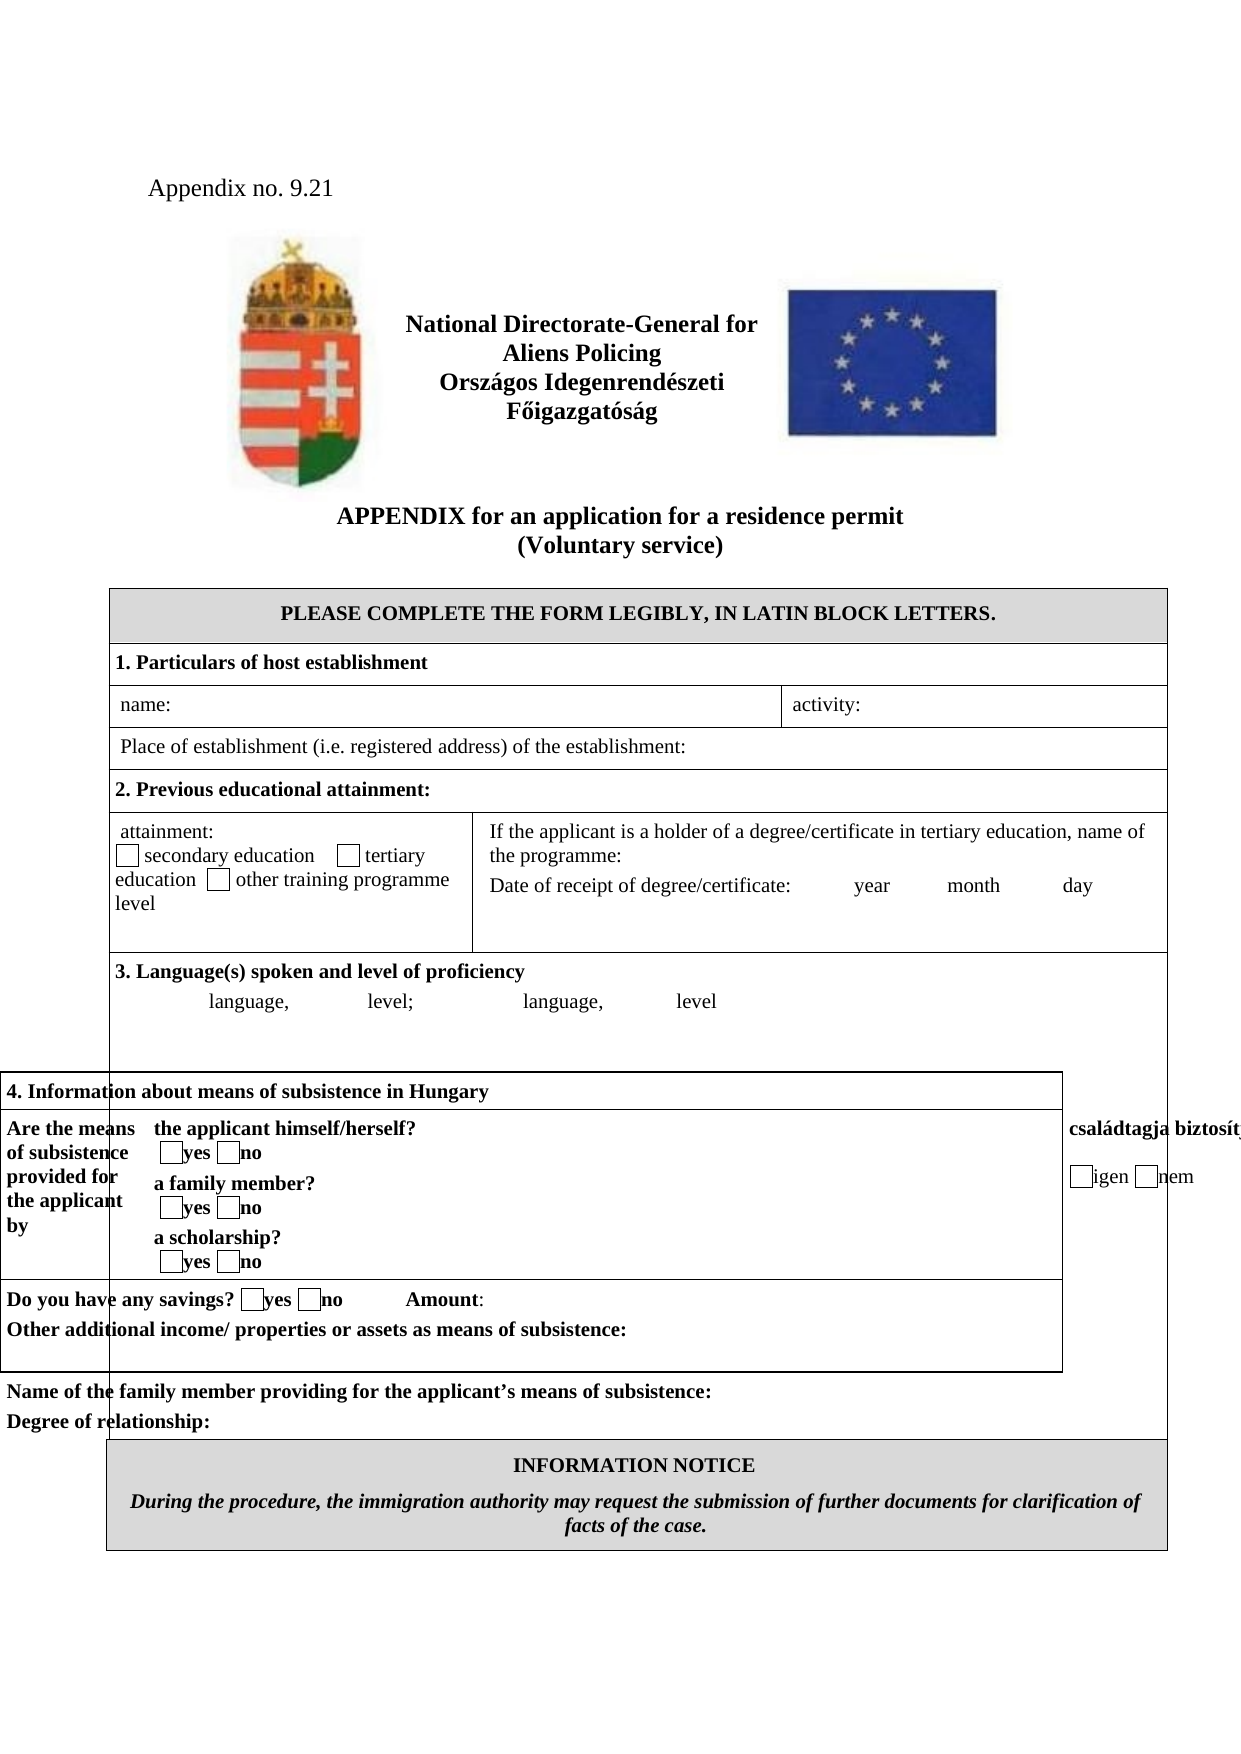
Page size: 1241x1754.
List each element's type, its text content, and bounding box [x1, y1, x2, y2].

text (Voluntary service) [148, 530, 1093, 559]
table_cell Place of establishment (i.e. registered address) of the establishment: [110, 728, 1167, 769]
table_cell 2. Previous educational attainment: [110, 770, 1167, 812]
table_cell name: [110, 686, 781, 727]
table_cell activity: [782, 686, 1167, 727]
table_cell attainment: secondary education tertiary education other training programme level [110, 813, 472, 952]
text APPENDIX for an application for a residence permit [148, 501, 1093, 530]
table_cell 1. Particulars of host establishment [110, 644, 1167, 685]
table_cell INFORMATION NOTICE During the procedure, the immigration authority may request the submission of further documents for clarification of facts of the case. [107, 1440, 1167, 1550]
picture [224, 226, 1016, 502]
text Appendix no. 9.21 [148, 173, 1093, 201]
table_header Please complete the form legibly, In LATIN block letters. [110, 589, 1167, 642]
table_cell If the applicant is a holder of a degree/certificate in tertiary education, name of the programme: Date of receipt of degree/certificate: year month day [473, 813, 1167, 952]
table_cell 3. Language(s) spoken and level of proficiency language, level; language, level [110, 953, 1167, 1439]
